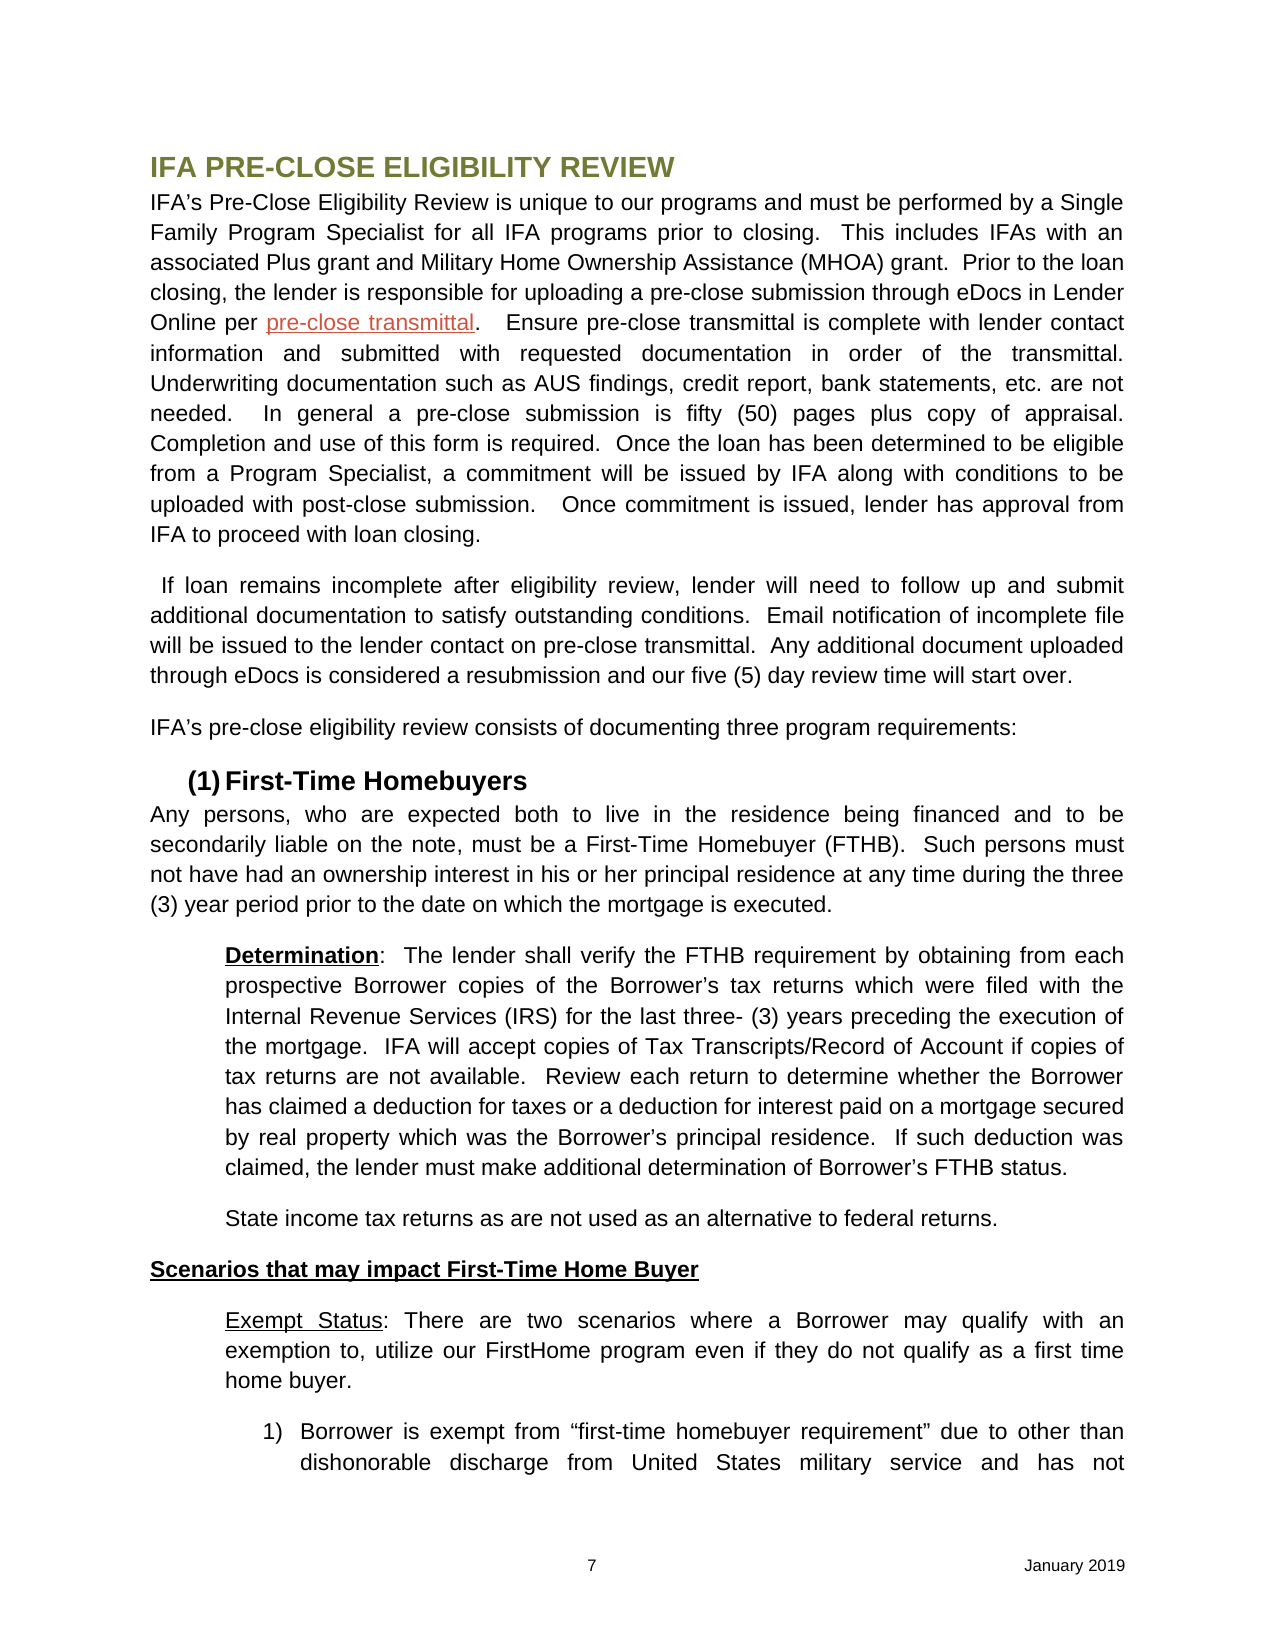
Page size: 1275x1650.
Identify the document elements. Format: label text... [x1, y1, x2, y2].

subtitle Scenarios that may impact First-Time Home Buyer [150, 1256, 1125, 1282]
text IFA’s Pre-Close Eligibility Review is unique to our programs and must be performed by a Single Family Program Specialist for all IFA programs prior to closing. This includes IFAs with an associated Plus grant and Military Home Ownership Assistance (MHOA) grant. Prior to the loan closing, the lender is responsible for uploading a pre-close submission through eDocs in Lender Online per pre-close transmittal. Ensure pre-close transmittal is complete with lender contact information and submitted with requested documentation in order of the transmittal. Underwriting documentation such as AUS findings, credit report, bank statements, etc. are not needed. In general a pre-close submission is fifty (50) pages plus copy of appraisal. Completion and use of this form is required. Once the loan has been determined to be eligible from a Program Specialist, a commitment will be issued by IFA along with conditions to be uploaded with post-close submission. Once commitment is issued, lender has approval from IFA to proceed with loan closing. [150, 188, 1125, 547]
subtitle IFA Pre-Close Eligibility Review [150, 150, 1125, 183]
text If loan remains incomplete after eligibility review, lender will need to follow up and submit additional documentation to satisfy outstanding conditions. Email notification of incomplete file will be issued to the lender contact on pre-close transmittal. Any additional document uploaded through eDocs is considered a resubmission and our five (5) day review time will start over. [150, 572, 1125, 689]
text Determination: The lender shall verify the FTHB requirement by obtaining from each prospective Borrower copies of the Borrower’s tax returns which were filed with the Internal Revenue Services (IRS) for the last three- (3) years preceding the execution of the mortgage. IFA will accept copies of Tax Transcripts/Record of Account if copies of tax returns are not available. Review each return to determine whether the Borrower has claimed a deduction for taxes or a deduction for interest paid on a mortgage secured by real property which was the Borrower’s principal residence. If such deduction was claimed, the lender must make additional determination of Borrower’s FTHB status. [225, 942, 1125, 1180]
text Any persons, who are expected both to live in the residence being financed and to be secondarily liable on the note, must be a First-Time Homebuyer (FTHB). Such persons must not have had an ownership interest in his or her principal residence at any time during the three (3) year period prior to the date on which the mortgage is executed. [150, 801, 1125, 917]
text IFA’s pre-close eligibility review consists of documenting three program requirements: [150, 713, 1125, 740]
text Exempt Status: There are two scenarios where a Borrower may qualify with an exemption to, utilize our FirstHome program even if they do not qualify as a first time home buyer. [225, 1307, 1125, 1393]
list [262, 1418, 1125, 1475]
subtitle First-Time Homebuyers [187, 764, 1125, 796]
text State income tax returns as are not used as an alternative to federal returns. [225, 1205, 1125, 1231]
